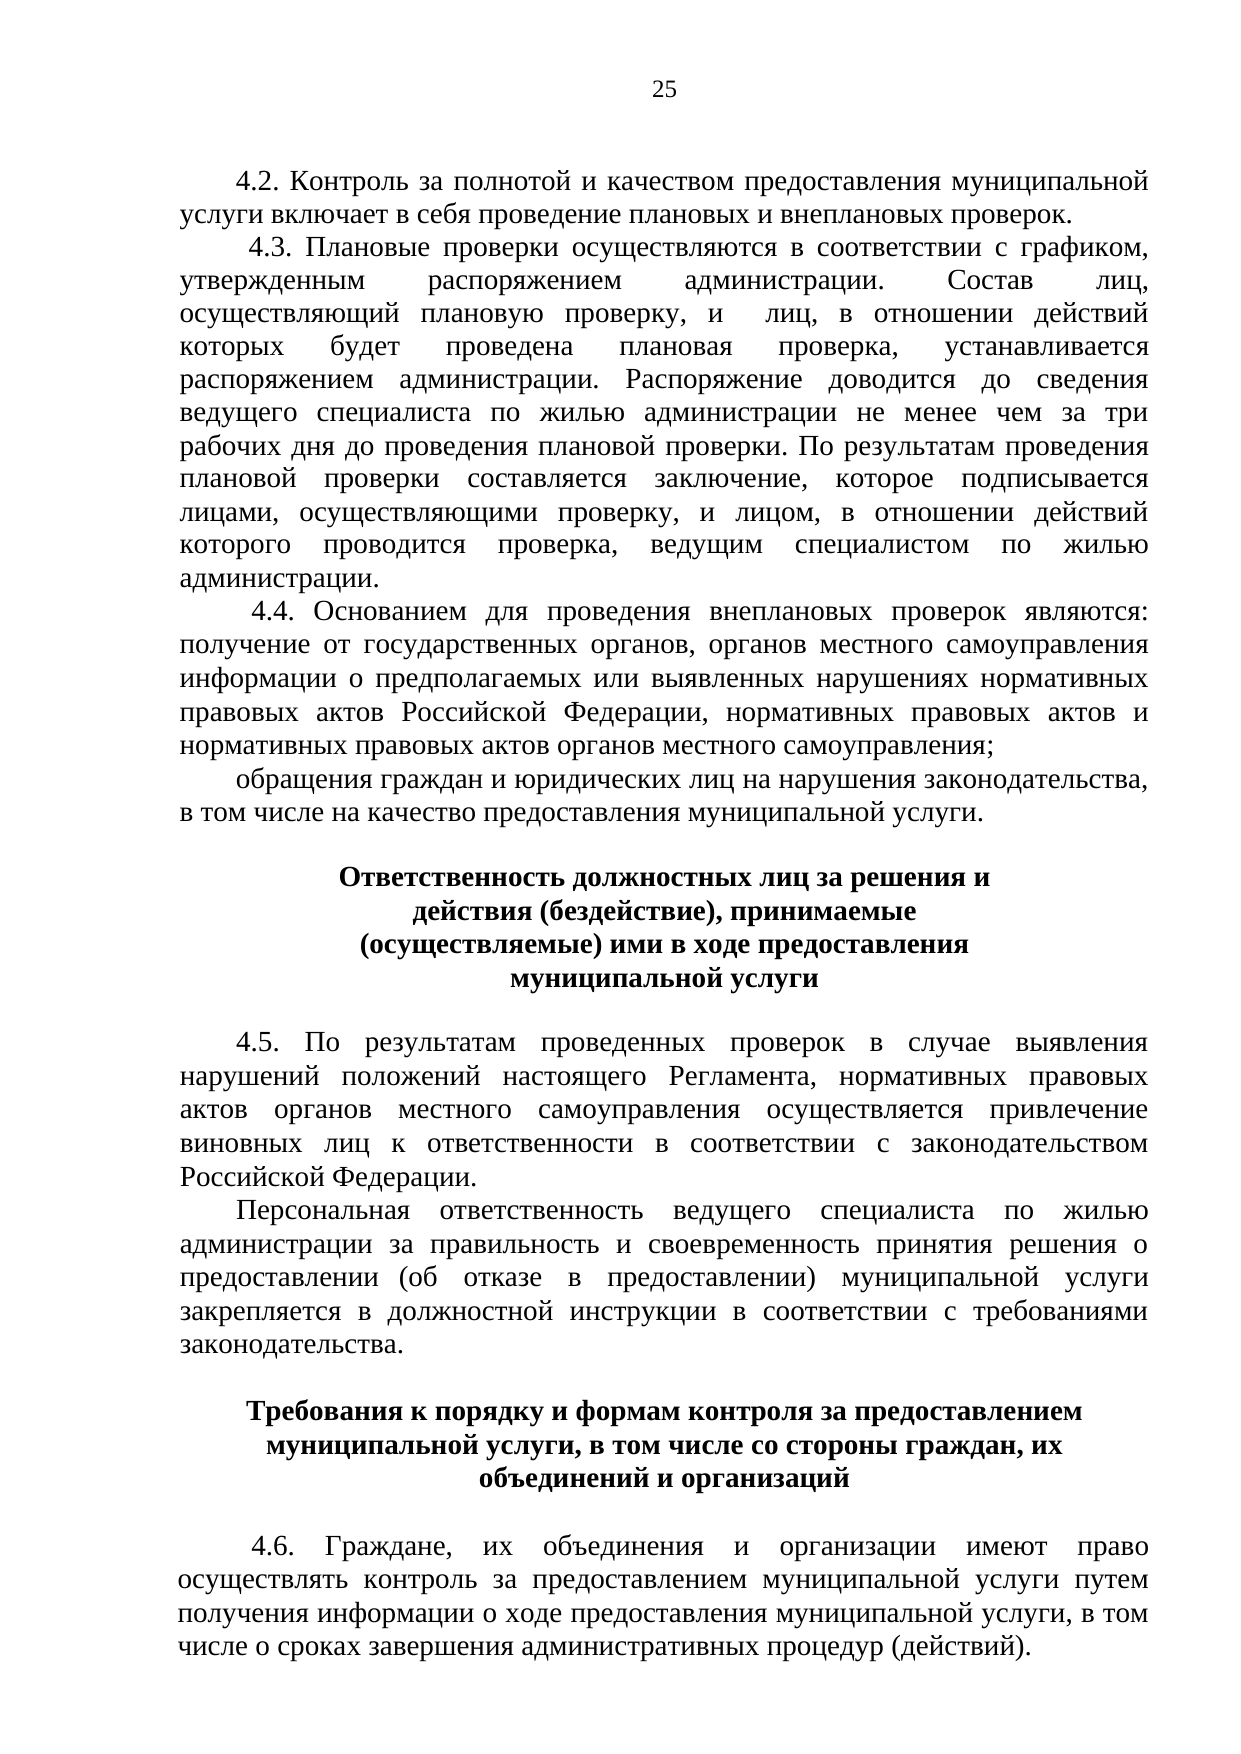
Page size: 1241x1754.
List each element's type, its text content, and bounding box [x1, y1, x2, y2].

text Ответственность должностных лиц за решения и действия (бездействие), принимаемые (осуществляемые) ими в ходе предоставления муниципальной услуги [315, 860, 1014, 994]
text обращения граждан и юридических лиц на нарушения законодательства, в том числе на качество предоставления муниципальной услуги. [179, 761, 1149, 828]
text 4.4. Основанием для проведения внеплановых проверок являются: получение от государственных органов, органов местного самоуправления информации о предполагаемых или выявленных нарушениях нормативных правовых актов Российской Федерации, нормативных правовых актов и нормативных правовых актов органов местного самоуправления; [179, 594, 1149, 761]
text Персональная ответственность ведущего специалиста по жилью администрации за правильность и своевременность принятия решения о предоставлении (об отказе в предоставлении) муниципальной услуги закрепляется в должностной инструкции в соответствии с требованиями законодательства. [179, 1193, 1149, 1361]
text 4.2. Контроль за полнотой и качеством предоставления муниципальной услуги включает в себя проведение плановых и внеплановых проверок. [179, 164, 1149, 230]
text 4.3. Плановые проверки осуществляются в соответствии с графиком, утвержденным распоряжением администрации. Состав лиц, осуществляющий плановую проверку, и лиц, в отношении действий которых будет проведена плановая проверка, устанавливается распоряжением администрации. Распоряжение доводится до сведения ведущего специалиста по жилью администрации не менее чем за три рабочих дня до проведения плановой проверки. По результатам проведения плановой проверки составляется заключение, которое подписывается лицами, осуществляющими проверку, и лицом, в отношении действий которого проводится проверка, ведущим специалистом по жилью администрации. [179, 230, 1149, 594]
text 4.6. Граждане, их объединения и организации имеют право осуществлять контроль за предоставлением муниципальной услуги путем получения информации о ходе предоставления муниципальной услуги, в том числе о сроках завершения административных процедур (действий). [177, 1528, 1149, 1662]
text 4.5. По результатам проведенных проверок в случае выявления нарушений положений настоящего Регламента, нормативных правовых актов органов местного самоуправления осуществляется привлечение виновных лиц к ответственности в соответствии с законодательством Российской Федерации. [179, 1025, 1149, 1193]
text Требования к порядку и формам контроля за предоставлением муниципальной услуги, в том числе со стороны граждан, их объединений и организаций [177, 1394, 1152, 1495]
